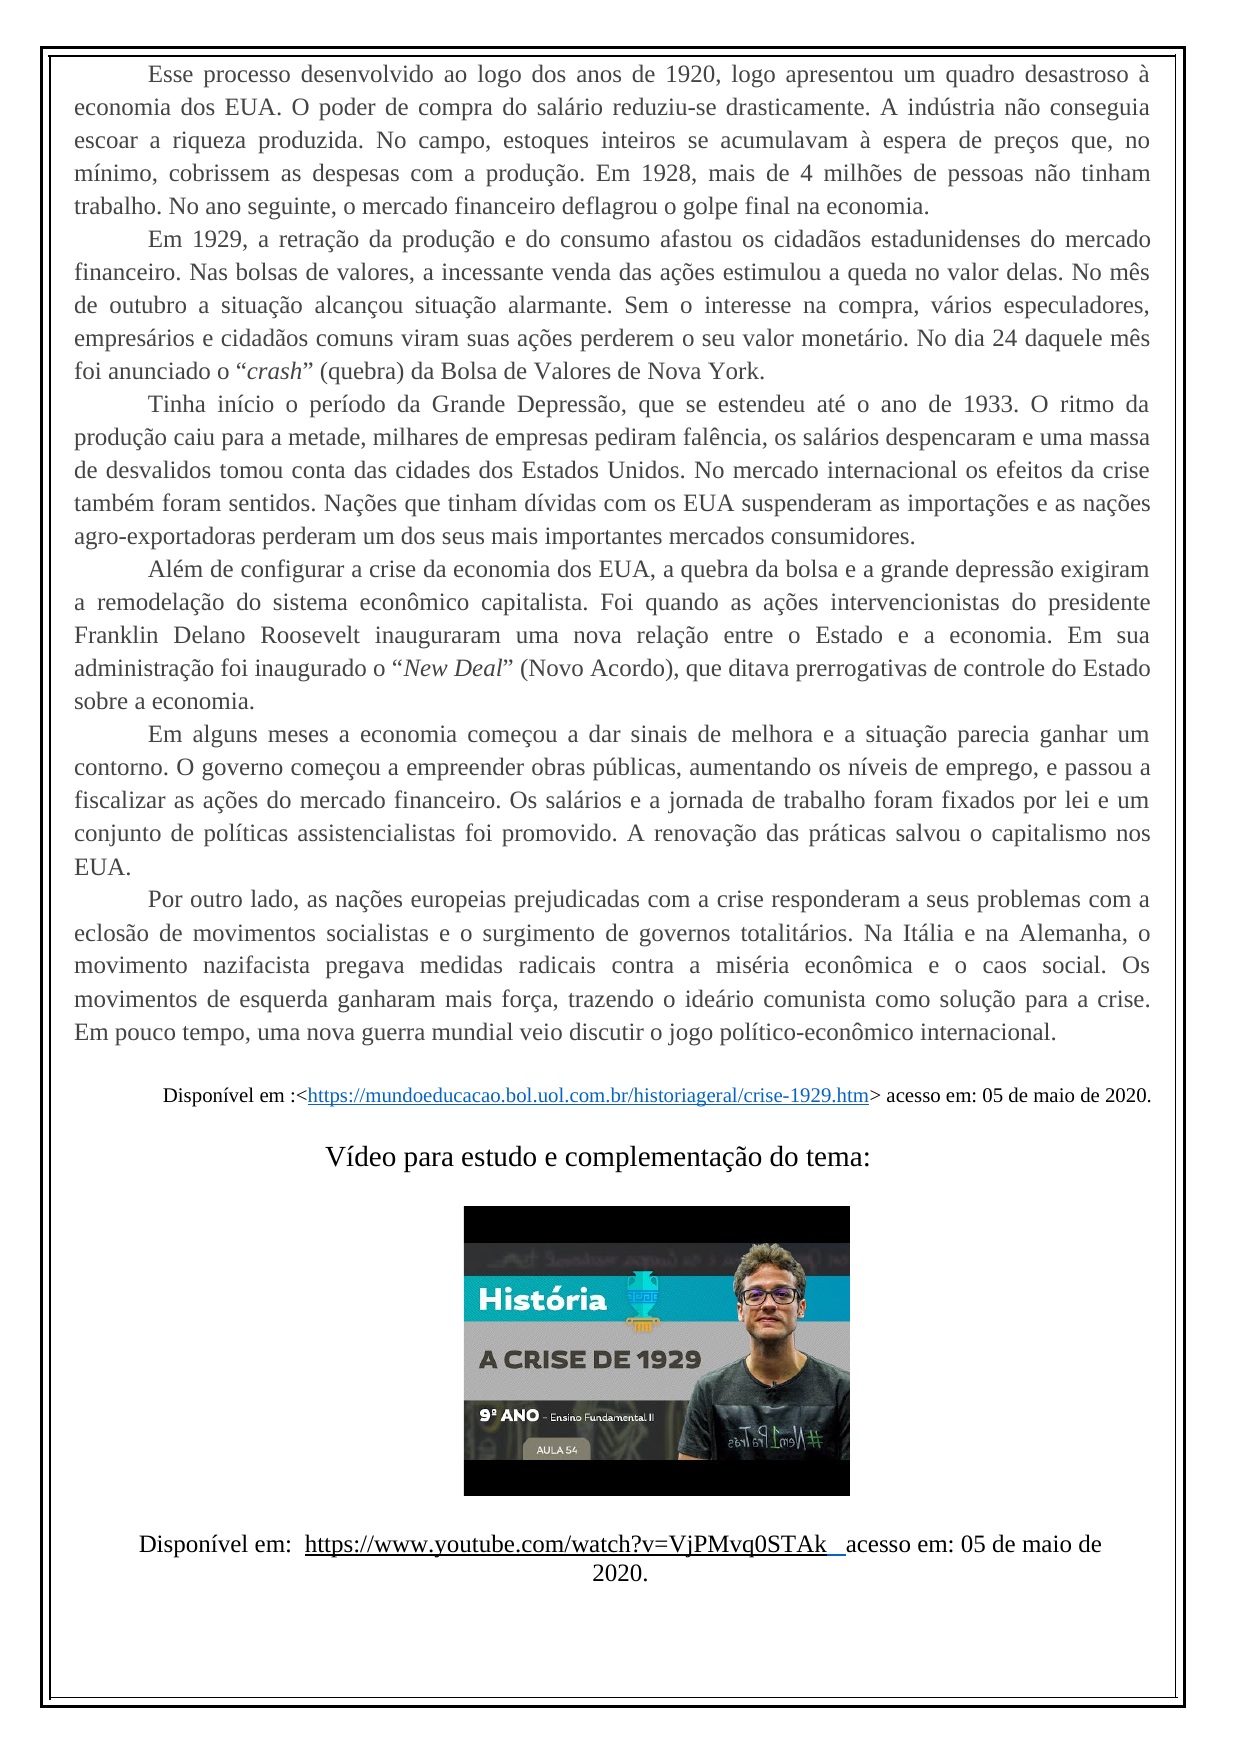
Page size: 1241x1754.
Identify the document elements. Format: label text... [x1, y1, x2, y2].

list Disponível em: https://www.youtube.com/watch?v=VjPMvq0STAk acesso em: 05 de maio de 2020. [118, 1529, 1122, 1587]
text Por outro lado, as nações europeias prejudicadas com a crise responderam a seus problemas com a eclosão de movimentos socialistas e o surgimento de governos totalitários. Na Itália e na Alemanha, o movimento nazifacista pregava medidas radicais contra a miséria econômica e o caos social. Os movimentos de esquerda ganharam mais força, trazendo o ideário comunista como solução para a crise. Em pouco tempo, uma nova guerra mundial veio discutir o jogo político-econômico internacional. [74, 884, 1152, 1045]
text Tinha início o período da Grande Depressão, que se estendeu até o ano de 1933. O ritmo da produção caiu para a metade, milhares de empresas pediram falência, os salários despencaram e uma massa de desvalidos tomou conta das cidades dos Estados Unidos. No mercado internacional os efeitos da crise também foram sentidos. Nações que tinham dívidas com os EUA suspenderam as importações e as nações agro-exportadoras perderam um dos seus mais importantes mercados consumidores. [74, 389, 1152, 550]
list Vídeo para estudo e complementação do tema: [74, 1139, 1122, 1173]
text Esse processo desenvolvido ao logo dos anos de 1920, logo apresentou um quadro desastroso à economia dos EUA. O poder de compra do salário reduziu-se drasticamente. A indústria não conseguia escoar a riqueza produzida. No campo, estoques inteiros se acumulavam à espera de preços que, no mínimo, cobrissem as despesas com a produção. Em 1928, mais de 4 milhões de pessoas não tinham trabalho. No ano seguinte, o mercado financeiro deflagrou o golpe final na economia. [74, 59, 1152, 220]
text Além de configurar a crise da economia dos EUA, a quebra da bolsa e a grande depressão exigiram a remodelação do sistema econômico capitalista. Foi quando as ações intervencionistas do presidente Franklin Delano Roosevelt inauguraram uma nova relação entre o Estado e a economia. Em sua administração foi inaugurado o “New Deal” (Novo Acordo), que ditava prerrogativas de controle do Estado sobre a economia. [74, 554, 1152, 715]
picture [463, 1206, 850, 1496]
text Disponível em :<https://mundoeducacao.bol.uol.com.br/historiageral/crise-1929.htm> acesso em: 05 de maio de 2020. [74, 1083, 1152, 1107]
text Em alguns meses a economia começou a dar sinais de melhora e a situação parecia ganhar um contorno. O governo começou a empreender obras públicas, aumentando os níveis de emprego, e passou a fiscalizar as ações do mercado financeiro. Os salários e a jornada de trabalho foram fixados por lei e um conjunto de políticas assistencialistas foi promovido. A renovação das práticas salvou o capitalismo nos EUA. [74, 719, 1152, 880]
text Em 1929, a retração da produção e do consumo afastou os cidadãos estadunidenses do mercado financeiro. Nas bolsas de valores, a incessante venda das ações estimulou a queda no valor delas. No mês de outubro a situação alcançou situação alarmante. Sem o interesse na compra, vários especuladores, empresários e cidadãos comuns viram suas ações perderem o seu valor monetário. No dia 24 daquele mês foi anunciado o “crash” (quebra) da Bolsa de Valores de Nova York. [74, 224, 1152, 385]
